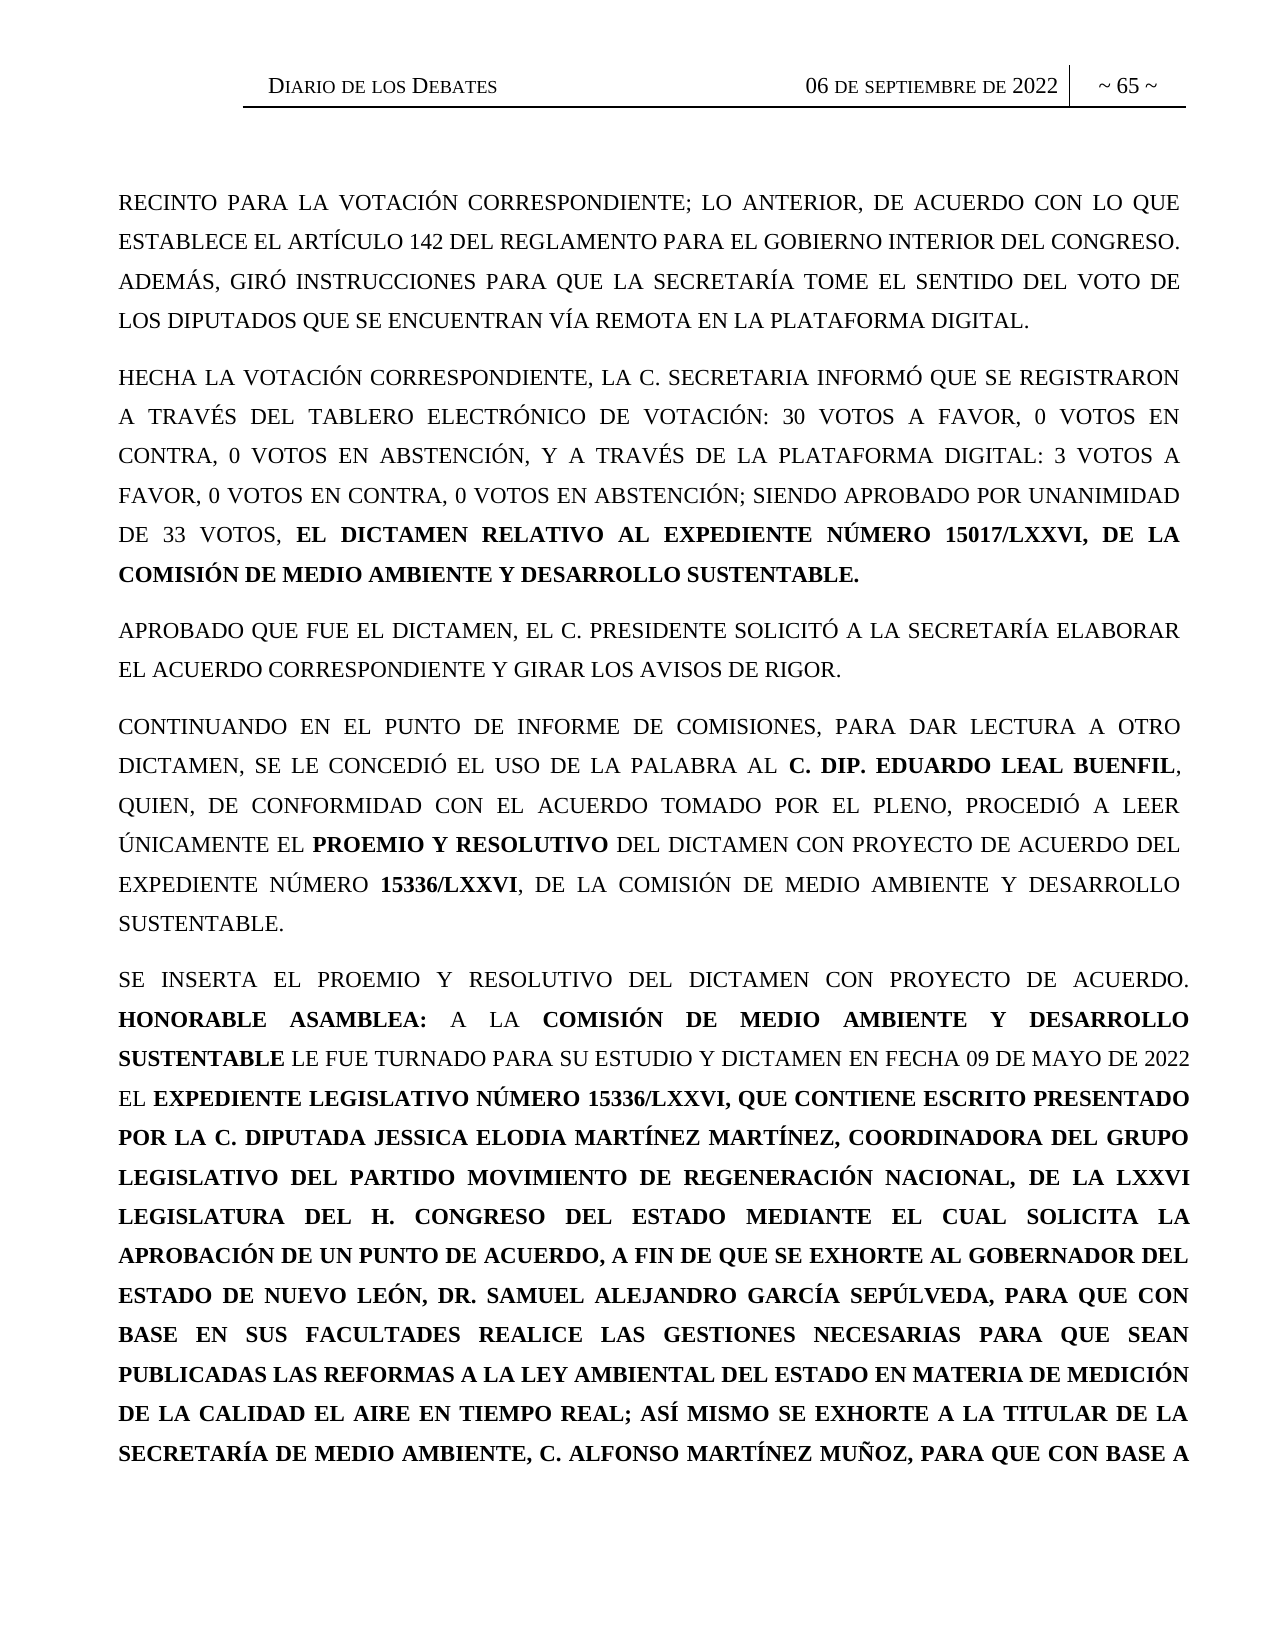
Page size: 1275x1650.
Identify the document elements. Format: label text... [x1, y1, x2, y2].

text CONTINUANDO EN EL PUNTO DE INFORME DE COMISIONES, PARA DAR LECTURA A OTRO DICTAMEN, SE LE CONCEDIÓ EL USO DE LA PALABRA AL C. DIP. EDUARDO LEAL BUENFIL, QUIEN, DE CONFORMIDAD CON EL ACUERDO TOMADO POR EL PLENO, PROCEDIÓ A LEER ÚNICAMENTE EL PROEMIO Y RESOLUTIVO DEL DICTAMEN CON PROYECTO DE ACUERDO DEL EXPEDIENTE NÚMERO 15336/LXXVI, DE LA COMISIÓN DE MEDIO AMBIENTE Y DESARROLLO SUSTENTABLE. [118, 713, 1181, 936]
text APROBADO QUE FUE EL DICTAMEN, EL C. PRESIDENTE SOLICITÓ A LA SECRETARÍA ELABORAR EL ACUERDO CORRESPONDIENTE Y GIRAR LOS AVISOS DE RIGOR. [118, 617, 1181, 683]
text HECHA LA VOTACIÓN CORRESPONDIENTE, LA C. SECRETARIA INFORMÓ QUE SE REGISTRARON A TRAVÉS DEL TABLERO ELECTRÓNICO DE VOTACIÓN: 30 VOTOS A FAVOR, 0 VOTOS EN CONTRA, 0 VOTOS EN ABSTENCIÓN, Y A TRAVÉS DE LA PLATAFORMA DIGITAL: 3 VOTOS A FAVOR, 0 VOTOS EN CONTRA, 0 VOTOS EN ABSTENCIÓN; SIENDO APROBADO POR UNANIMIDAD DE 33 VOTOS, EL DICTAMEN RELATIVO AL EXPEDIENTE NÚMERO 15017/LXXVI, DE LA COMISIÓN DE MEDIO AMBIENTE Y DESARROLLO SUSTENTABLE. [118, 363, 1181, 587]
